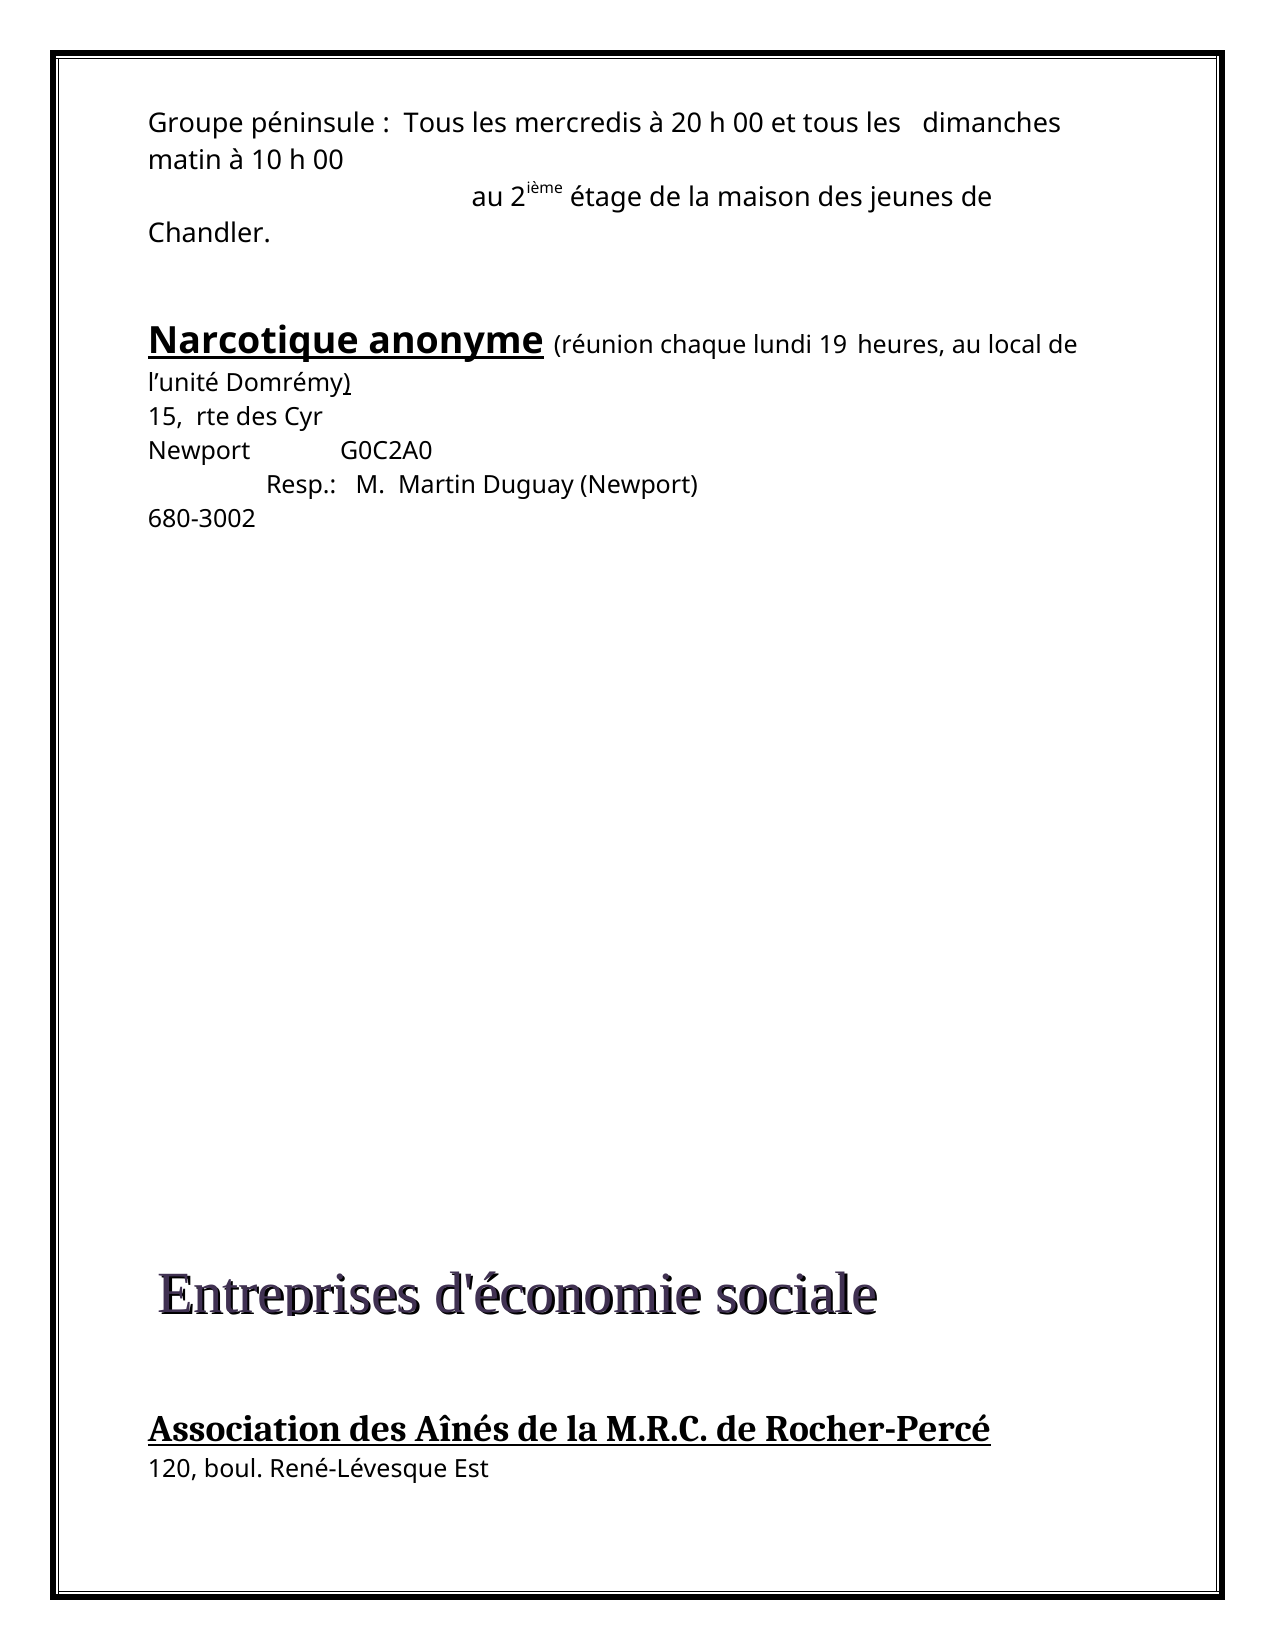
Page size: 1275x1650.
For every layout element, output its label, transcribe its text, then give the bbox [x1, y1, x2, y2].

text Newport G0C2A0 [148, 432, 1107, 466]
text Narcotique anonyme (réunion chaque lundi 19 heures, au local de l’unité Domrémy) [148, 313, 1107, 398]
text Groupe péninsule : Tous les mercredis à 20 h 00 et tous les dimanches matin à 10 h 00 [148, 103, 1107, 177]
text Association des Aînés de la M.R.C. de Rocher-Percé [148, 1408, 1107, 1451]
text 120, boul. René-Lévesque Est [148, 1451, 1107, 1485]
text au 2ième étage de la maison des jeunes de Chandler. [148, 177, 1107, 251]
text Resp.: M. Martin Duguay (Newport) 680-3002 [148, 466, 1107, 534]
text 15, rte des Cyr [148, 398, 1107, 432]
